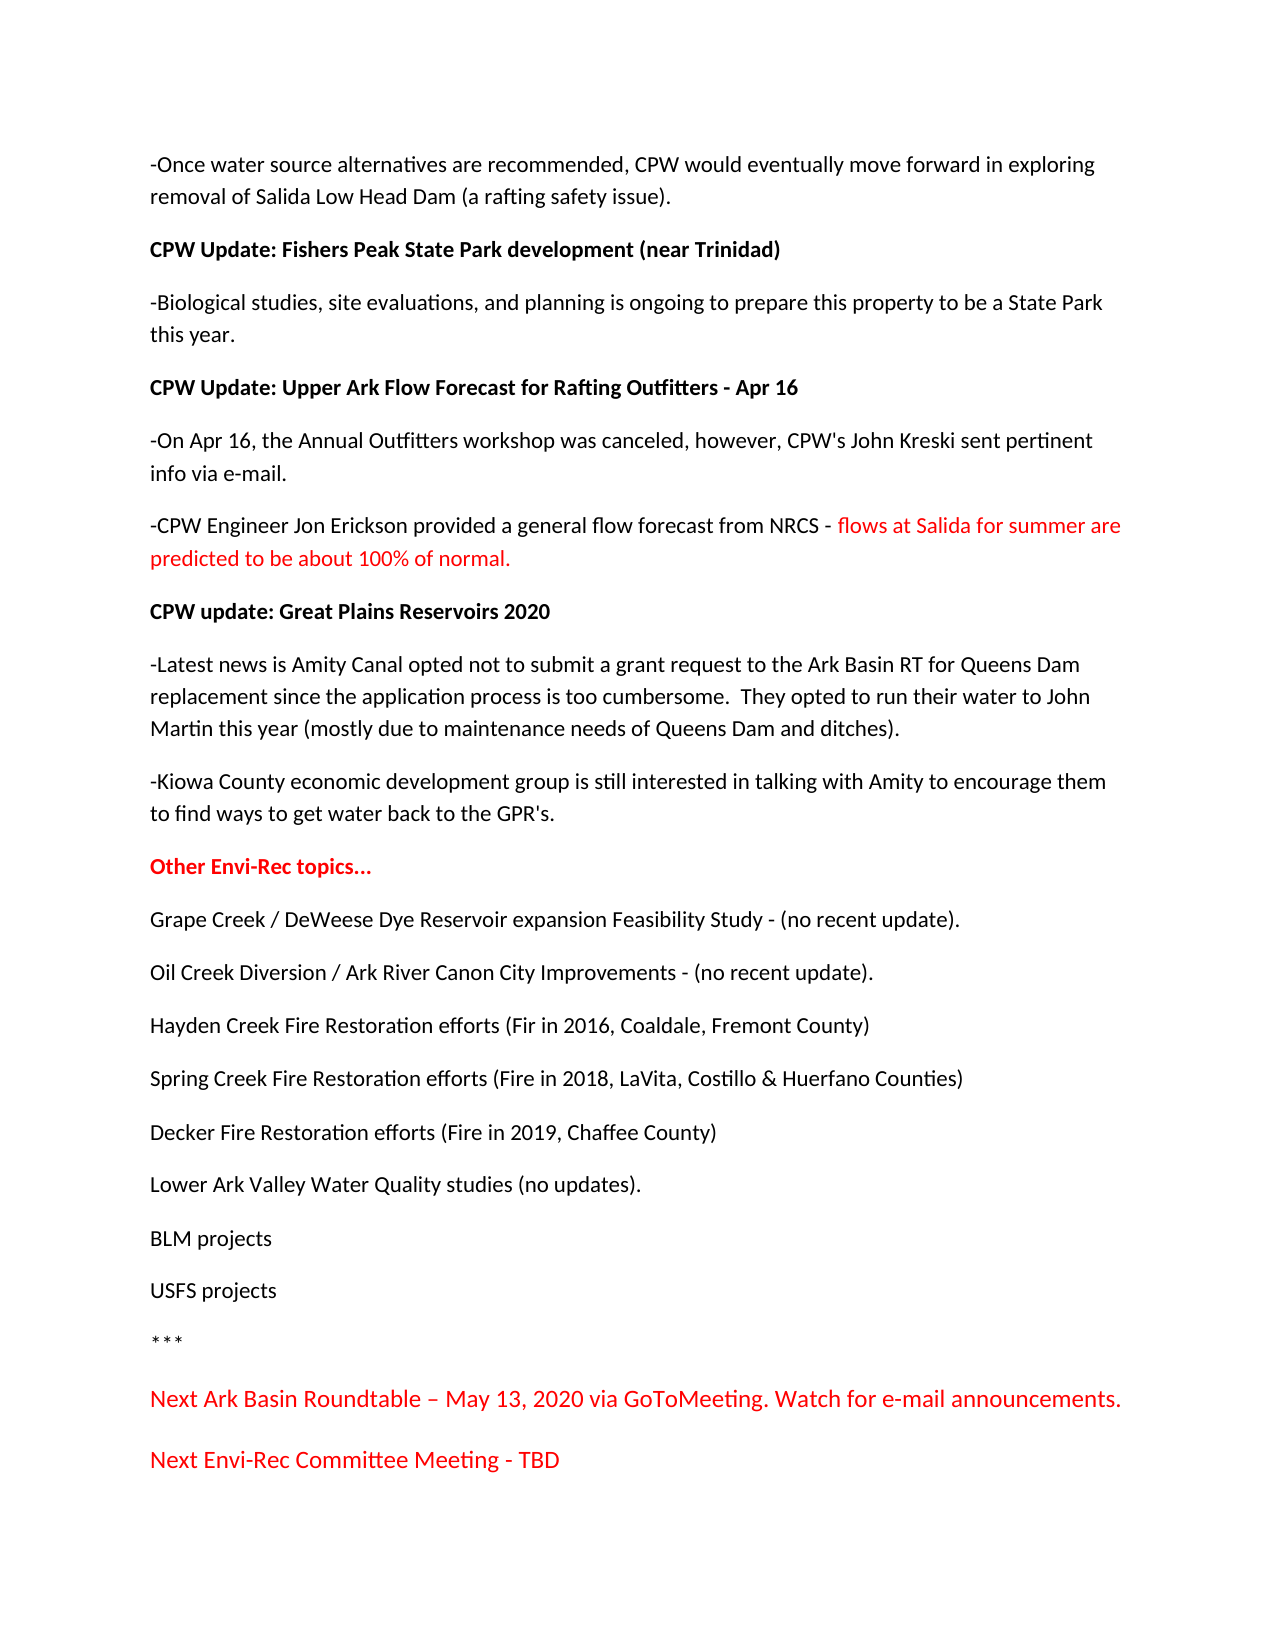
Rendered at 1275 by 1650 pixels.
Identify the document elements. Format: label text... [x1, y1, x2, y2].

text *** [150, 1330, 1125, 1358]
text USFS projects [150, 1277, 1125, 1305]
text BLM projects [150, 1224, 1125, 1252]
text Hayden Creek Fire Restoration efforts (Fir in 2016, Coaldale, Fremont County) [150, 1012, 1125, 1039]
text -Latest news is Amity Canal opted not to submit a grant request to the Ark Basin RT for Queens Dam replacement since the application process is too cumbersome. They opted to run their water to John Martin this year (mostly due to maintenance needs of Queens Dam and ditches). [150, 650, 1125, 742]
text -Biological studies, site evaluations, and planning is ongoing to prepare this property to be a State Park this year. [150, 288, 1125, 348]
text Other Envi-Rec topics... [150, 852, 1125, 881]
text Decker Fire Restoration efforts (Fire in 2019, Chaffee County) [150, 1118, 1125, 1146]
text CPW Update: Fishers Peak State Park development (near Trinidad) [150, 235, 1125, 263]
text Oil Creek Diversion / Ark River Canon City Improvements - (no recent update). [150, 958, 1125, 987]
text Grape Creek / DeWeese Dye Reservoir expansion Feasibility Study - (no recent update). [150, 906, 1125, 933]
text CPW Update: Upper Ark Flow Forecast for Rafting Outfitters - Apr 16 [150, 373, 1125, 401]
text Next Envi-Rec Committee Meeting - TBD [150, 1444, 1125, 1474]
text CPW update: Great Plains Reservoirs 2020 [150, 597, 1125, 625]
text Lower Ark Valley Water Quality studies (no updates). [150, 1171, 1125, 1199]
text -CPW Engineer Jon Erickson provided a general flow forecast from NRCS - flows at Salida for summer are predicted to be about 100% of normal. [150, 512, 1125, 572]
text Spring Creek Fire Restoration efforts (Fire in 2018, LaVita, Costillo & Huerfano Counties) [150, 1064, 1125, 1093]
text Next Ark Basin Roundtable – May 13, 2020 via GoToMeeting. Watch for e-mail announcements. [150, 1383, 1125, 1413]
text -On Apr 16, the Annual Outfitters workshop was canceled, however, CPW's John Kreski sent pertinent info via e-mail. [150, 426, 1125, 487]
text -Kiowa County economic development group is still interested in talking with Amity to encourage them to find ways to get water back to the GPR's. [150, 767, 1125, 827]
text -Once water source alternatives are recommended, CPW would eventually move forward in exploring removal of Salida Low Head Dam (a rafting safety issue). [150, 150, 1125, 210]
